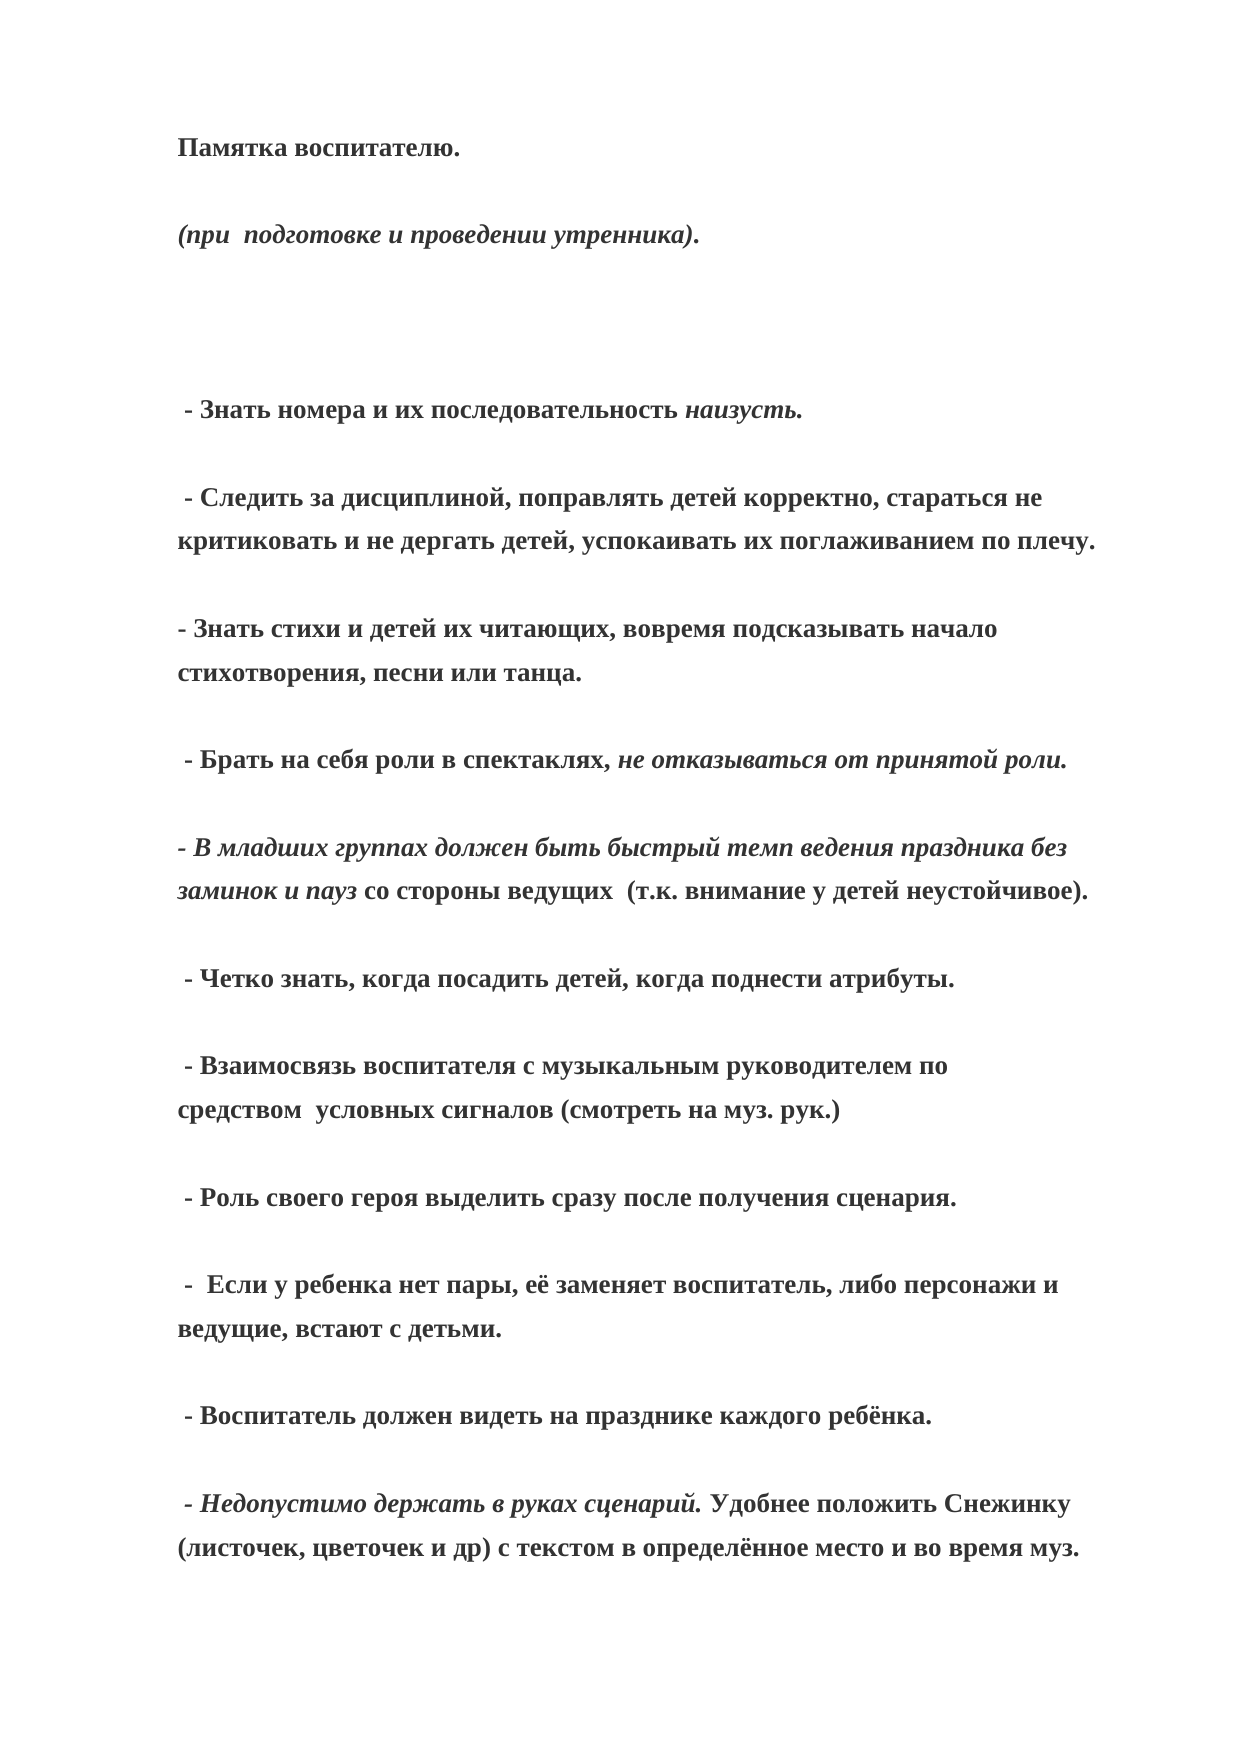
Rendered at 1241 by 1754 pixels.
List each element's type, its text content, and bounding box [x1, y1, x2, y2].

text - Брать на себя роли в спектаклях, не отказываться от принятой роли. [177, 731, 1152, 774]
text Памятка воспитателю. [177, 118, 1152, 162]
text - Следить за дисциплиной, поправлять детей корректно, стараться не критиковать и не дергать детей, успокаивать их поглаживанием по плечу. [177, 468, 1152, 556]
text - Знать номера и их последовательность наизусть. [177, 381, 1152, 424]
text - Воспитатель должен видеть на празднике каждого ребёнка. [177, 1387, 1152, 1431]
text (при подготовке и проведении утренника). [177, 206, 1152, 249]
text - Если у ребенка нет пары, её заменяет воспитатель, либо персонажи и ведущие, встают с детьми. [177, 1256, 1152, 1343]
text - Четко знать, когда посадить детей, когда поднести атрибуты. [177, 949, 1152, 993]
text - Знать стихи и детей их читающих, вовремя подсказывать начало стихотворения, песни или танца. [177, 599, 1152, 687]
text - Роль своего героя выделить сразу после получения сценария. [177, 1168, 1152, 1212]
text - Взаимосвязь воспитателя с музыкальным руководителем по средством условных сигналов (смотреть на муз. рук.) [177, 1037, 1152, 1124]
text - В младших группах должен быть быстрый темп ведения праздника без заминок и пауз со стороны ведущих (т.к. внимание у детей неустойчивое). [177, 818, 1152, 906]
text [177, 1474, 1152, 1562]
